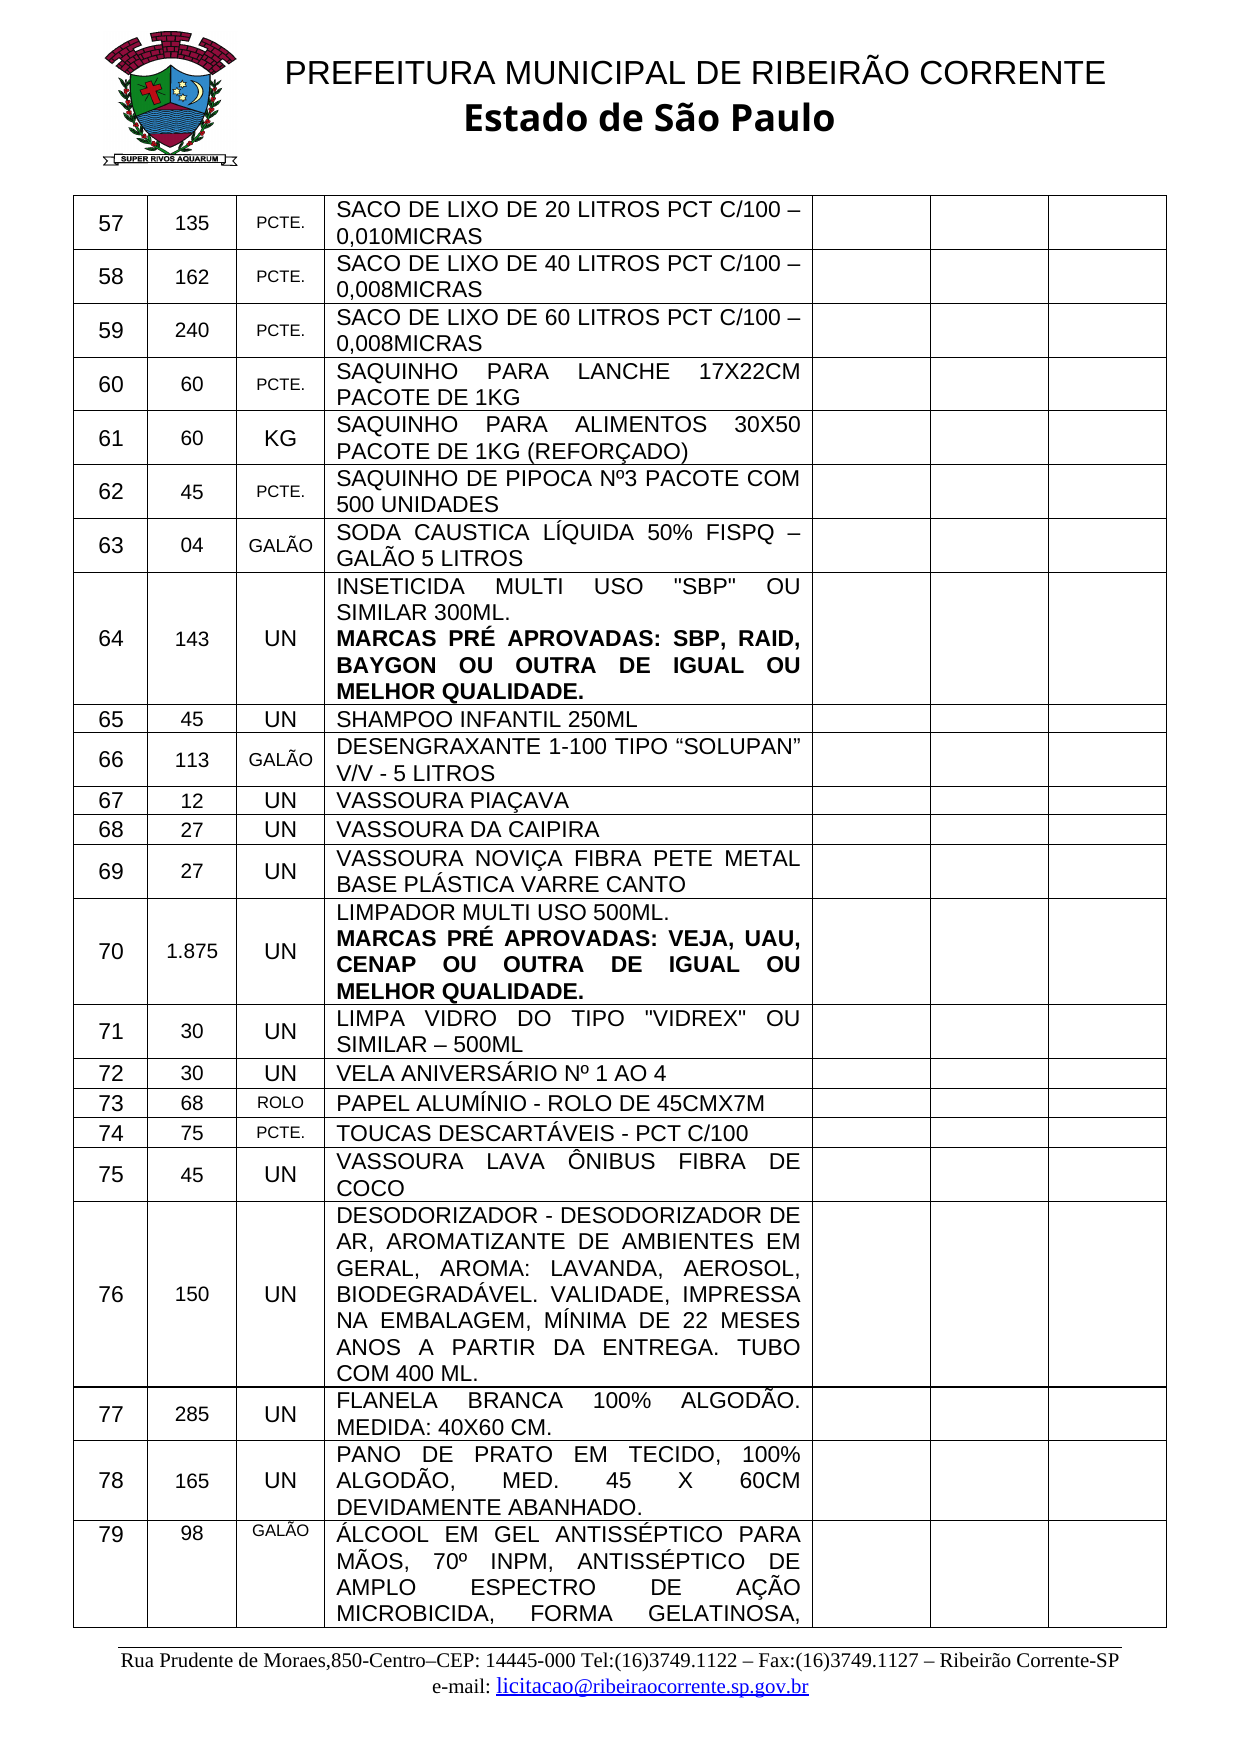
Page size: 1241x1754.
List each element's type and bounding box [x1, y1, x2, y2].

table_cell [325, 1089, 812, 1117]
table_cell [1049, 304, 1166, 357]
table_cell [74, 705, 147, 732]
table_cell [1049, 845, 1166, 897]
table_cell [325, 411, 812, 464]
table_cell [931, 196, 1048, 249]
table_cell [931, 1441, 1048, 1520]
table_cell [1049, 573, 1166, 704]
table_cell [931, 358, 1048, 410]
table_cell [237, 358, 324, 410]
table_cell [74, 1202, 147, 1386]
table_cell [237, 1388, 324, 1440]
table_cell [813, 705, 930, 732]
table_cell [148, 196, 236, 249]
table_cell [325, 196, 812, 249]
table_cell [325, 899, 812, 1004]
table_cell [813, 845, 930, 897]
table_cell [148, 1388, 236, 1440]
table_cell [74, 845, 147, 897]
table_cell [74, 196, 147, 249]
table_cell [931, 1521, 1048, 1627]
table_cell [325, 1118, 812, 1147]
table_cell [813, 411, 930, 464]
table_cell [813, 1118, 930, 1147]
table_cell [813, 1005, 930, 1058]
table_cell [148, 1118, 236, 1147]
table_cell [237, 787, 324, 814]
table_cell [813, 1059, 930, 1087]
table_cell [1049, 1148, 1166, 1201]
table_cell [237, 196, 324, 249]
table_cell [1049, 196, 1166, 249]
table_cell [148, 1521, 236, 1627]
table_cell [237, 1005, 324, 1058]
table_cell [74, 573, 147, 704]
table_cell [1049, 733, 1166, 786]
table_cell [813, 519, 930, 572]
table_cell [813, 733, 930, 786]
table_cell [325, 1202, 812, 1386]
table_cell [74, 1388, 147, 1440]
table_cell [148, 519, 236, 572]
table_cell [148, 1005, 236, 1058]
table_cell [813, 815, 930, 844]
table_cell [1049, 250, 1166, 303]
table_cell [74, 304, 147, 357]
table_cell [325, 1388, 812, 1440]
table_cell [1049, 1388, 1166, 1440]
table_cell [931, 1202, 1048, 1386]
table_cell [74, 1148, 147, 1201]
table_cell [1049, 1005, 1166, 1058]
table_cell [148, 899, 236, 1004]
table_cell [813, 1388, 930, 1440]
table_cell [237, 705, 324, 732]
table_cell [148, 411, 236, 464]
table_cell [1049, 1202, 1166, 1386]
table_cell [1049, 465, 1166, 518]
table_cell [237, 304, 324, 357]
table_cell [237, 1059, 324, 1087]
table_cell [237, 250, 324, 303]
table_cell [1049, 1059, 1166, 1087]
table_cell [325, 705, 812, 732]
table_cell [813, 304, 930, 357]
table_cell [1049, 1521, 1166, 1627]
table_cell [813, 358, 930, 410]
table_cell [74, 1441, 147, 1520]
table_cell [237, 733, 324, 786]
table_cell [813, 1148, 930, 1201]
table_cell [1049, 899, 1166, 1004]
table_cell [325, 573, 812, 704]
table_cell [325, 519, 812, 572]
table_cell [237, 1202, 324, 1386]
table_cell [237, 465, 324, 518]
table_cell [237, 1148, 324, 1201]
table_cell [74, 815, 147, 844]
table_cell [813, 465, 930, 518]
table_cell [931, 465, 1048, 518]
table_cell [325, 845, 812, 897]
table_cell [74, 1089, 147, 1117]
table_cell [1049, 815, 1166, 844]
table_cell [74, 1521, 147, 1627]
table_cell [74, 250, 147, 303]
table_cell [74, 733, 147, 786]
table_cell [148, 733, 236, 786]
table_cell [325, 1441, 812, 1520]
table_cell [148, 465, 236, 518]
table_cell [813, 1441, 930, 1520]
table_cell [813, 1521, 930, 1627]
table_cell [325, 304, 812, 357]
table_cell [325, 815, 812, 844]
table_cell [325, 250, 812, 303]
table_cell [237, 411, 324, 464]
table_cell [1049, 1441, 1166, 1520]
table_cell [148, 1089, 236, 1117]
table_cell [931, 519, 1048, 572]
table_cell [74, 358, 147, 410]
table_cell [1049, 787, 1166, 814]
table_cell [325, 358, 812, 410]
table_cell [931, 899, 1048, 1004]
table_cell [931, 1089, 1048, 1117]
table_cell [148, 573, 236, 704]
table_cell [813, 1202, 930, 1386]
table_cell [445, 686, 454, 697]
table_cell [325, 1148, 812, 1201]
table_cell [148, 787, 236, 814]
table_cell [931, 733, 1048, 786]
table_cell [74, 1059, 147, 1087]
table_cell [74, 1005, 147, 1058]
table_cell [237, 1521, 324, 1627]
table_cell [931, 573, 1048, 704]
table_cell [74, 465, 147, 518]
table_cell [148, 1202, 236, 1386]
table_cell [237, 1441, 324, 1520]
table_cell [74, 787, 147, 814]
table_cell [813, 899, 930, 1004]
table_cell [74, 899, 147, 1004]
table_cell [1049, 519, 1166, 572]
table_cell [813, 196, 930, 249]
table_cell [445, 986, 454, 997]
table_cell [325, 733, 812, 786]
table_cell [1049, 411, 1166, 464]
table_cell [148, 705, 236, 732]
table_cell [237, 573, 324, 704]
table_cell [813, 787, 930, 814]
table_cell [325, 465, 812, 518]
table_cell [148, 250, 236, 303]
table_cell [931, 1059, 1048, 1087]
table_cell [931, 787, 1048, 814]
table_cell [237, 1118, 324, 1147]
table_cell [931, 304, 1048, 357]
picture [102, 31, 238, 166]
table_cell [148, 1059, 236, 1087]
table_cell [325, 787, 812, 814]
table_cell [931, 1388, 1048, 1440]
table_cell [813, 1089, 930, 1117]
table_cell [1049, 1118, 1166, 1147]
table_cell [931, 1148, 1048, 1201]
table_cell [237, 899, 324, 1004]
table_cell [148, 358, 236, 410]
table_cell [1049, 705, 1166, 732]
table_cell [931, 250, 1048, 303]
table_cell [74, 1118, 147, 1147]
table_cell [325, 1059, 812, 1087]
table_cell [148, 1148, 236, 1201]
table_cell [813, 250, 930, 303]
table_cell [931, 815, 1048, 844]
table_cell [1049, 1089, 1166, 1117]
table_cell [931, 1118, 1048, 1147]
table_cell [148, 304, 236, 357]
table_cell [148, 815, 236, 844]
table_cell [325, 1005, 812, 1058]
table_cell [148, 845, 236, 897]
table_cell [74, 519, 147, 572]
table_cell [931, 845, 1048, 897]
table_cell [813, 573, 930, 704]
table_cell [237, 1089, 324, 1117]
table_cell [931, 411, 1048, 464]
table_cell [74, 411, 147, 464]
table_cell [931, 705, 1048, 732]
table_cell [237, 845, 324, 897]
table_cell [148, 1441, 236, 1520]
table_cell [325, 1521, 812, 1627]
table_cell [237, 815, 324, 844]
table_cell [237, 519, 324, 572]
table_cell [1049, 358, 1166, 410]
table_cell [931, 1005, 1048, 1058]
